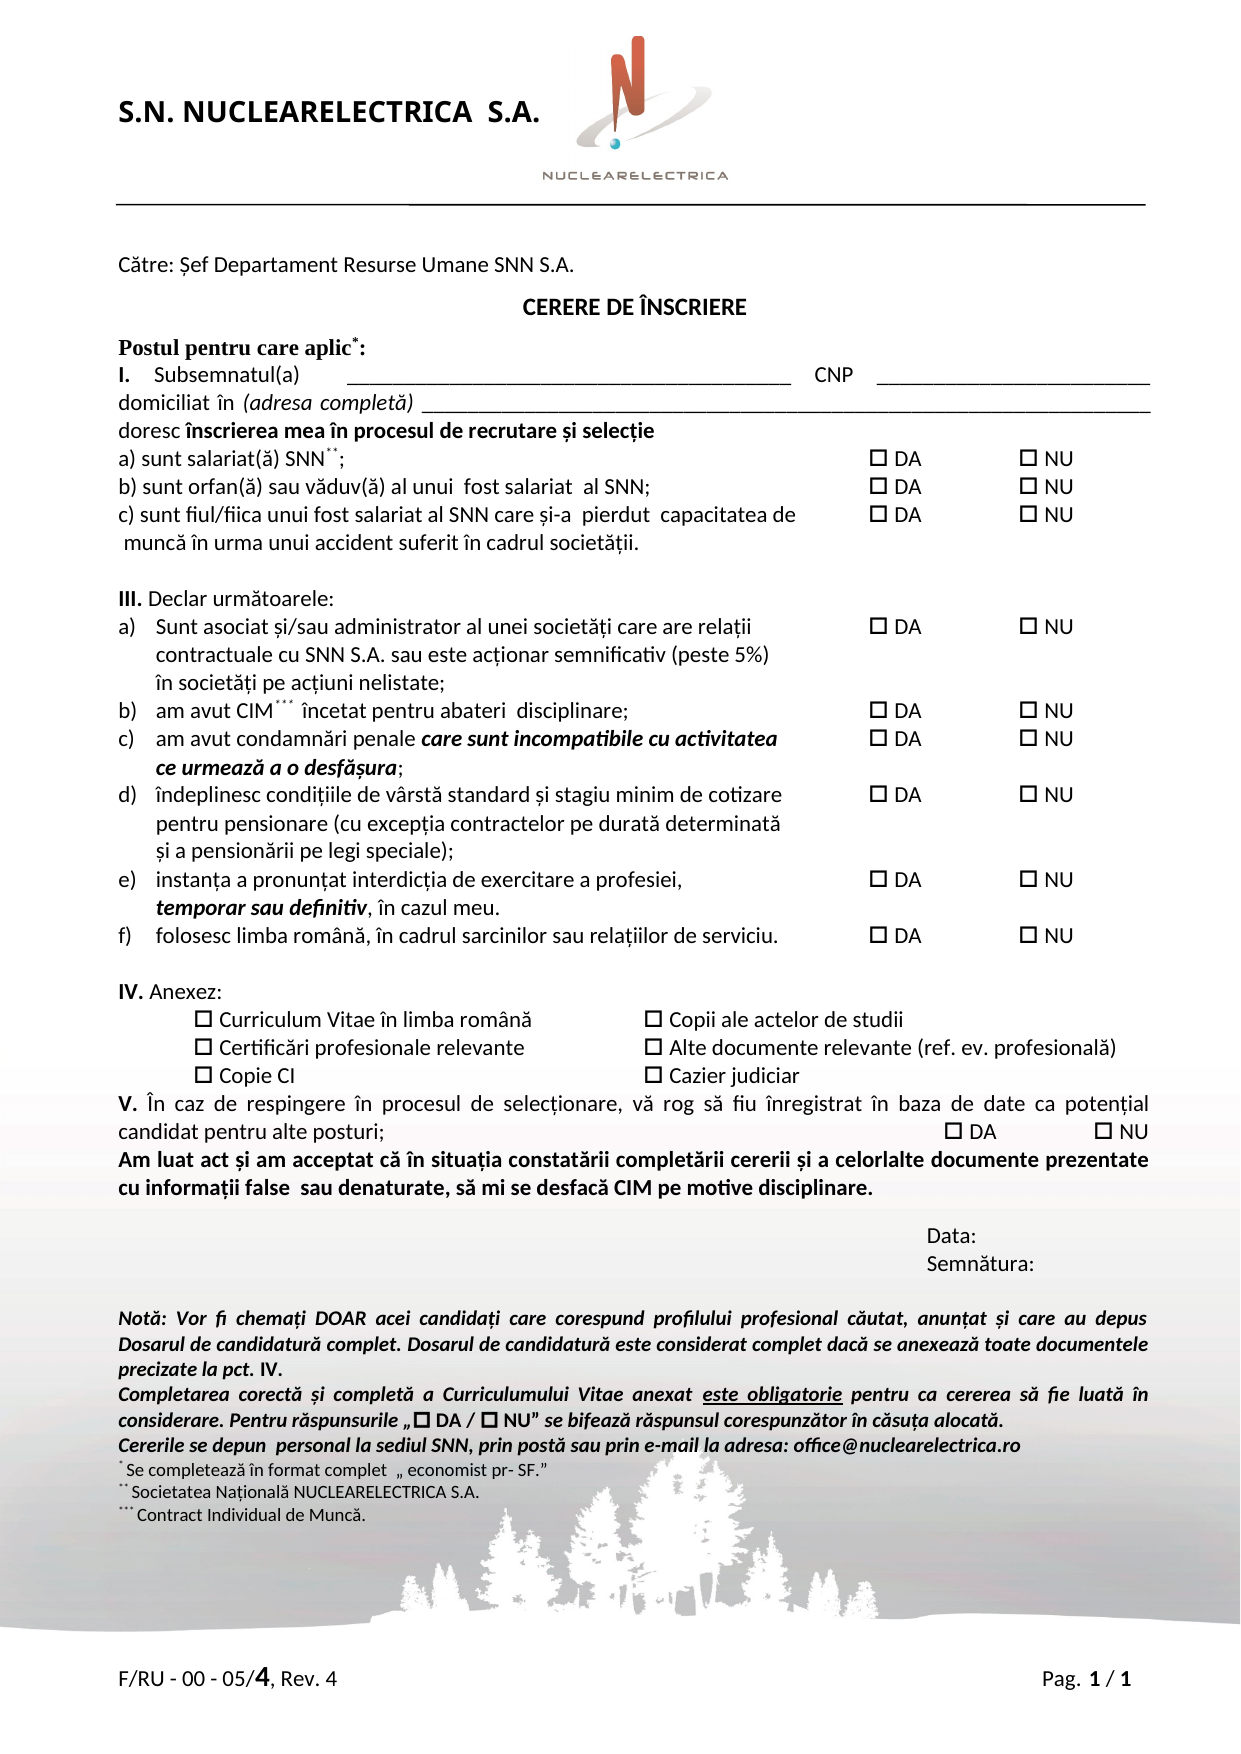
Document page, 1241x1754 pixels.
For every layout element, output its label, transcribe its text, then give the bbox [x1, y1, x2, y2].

text în societăți pe acțiuni nelistate; [156, 668, 1152, 697]
text c) sunt fiul/fiica unui fost salariat al SNN care și-a pierdut capacitatea de DA NU [118, 500, 1152, 528]
text * Se completează în format complet „ economist pr- SF.” [118, 1458, 1152, 1481]
list am avut CIM*** încetat pentru abateri disciplinare; DA NU [118, 697, 1152, 724]
text III. Declar următoarele: [118, 584, 1152, 612]
text b) sunt orfan(ă) sau văduv(ă) al unui fost salariat al SNN; DA NU [118, 472, 1152, 500]
text Postul pentru care aplic*: [118, 334, 1152, 360]
text Copie CI Cazier judiciar [118, 1061, 1152, 1089]
text V. În caz de respingere în procesul de selecționare, vă rog să fiu înregistrat în baza de date ca potențial candidat pentru alte posturi; DA NU [118, 1089, 1152, 1145]
text Către: Șef Departament Resurse Umane SNN S.A. [118, 250, 1152, 278]
text *** Contract Individual de Muncă. [118, 1504, 1152, 1527]
text pentru pensionare (cu excepția contractelor pe durată determinată [156, 809, 1152, 837]
text a) sunt salariat(ă) SNN**; DA NU [118, 444, 1152, 472]
text Am luat act și am acceptat că în situația constatării completării cererii și a celorlalte documente prezentate cu informații false sau denaturate, să mi se desfacă CIM pe motive disciplinare. [118, 1145, 1152, 1201]
text contractuale cu SNN S.A. sau este acționar semnificativ (peste 5%) [156, 641, 1152, 668]
text temporar sau definitiv, în cazul meu. [156, 893, 1152, 921]
list am avut condamnări penale care sunt incompatibile cu activitatea DA NU [118, 724, 1152, 753]
text ** Societatea Națională NUCLEARELECTRICA S.A. [118, 1481, 1152, 1504]
text Notă: Vor fi chemați DOAR acei candidați care corespund profilului profesional căutat, anunțat și care au depus Dosarul de candidatură complet. Dosarul de candidatură este considerat complet dacă se anexează toate documentele precizate la pct. IV. [118, 1305, 1152, 1382]
text Data: [118, 1221, 1152, 1249]
text Curriculum Vitae în limba română Copii ale actelor de studii [193, 1005, 1152, 1033]
text I. Subsemnatul(a) _______________________________________ CNP ________________________ domiciliat în (adresa completă) ________________________________________________________________ doresc înscrierea mea în procesul de recrutare și selecție [118, 360, 1152, 444]
list Sunt asociat și/sau administrator al unei societăți care are relații DA NU [118, 612, 1152, 641]
text Certificări profesionale relevante Alte documente relevante (ref. ev. profesională) [118, 1033, 1152, 1061]
list instanța a pronunțat interdicția de exercitare a profesiei, DA NU [118, 865, 1152, 893]
text IV. Anexez: [118, 977, 1152, 1005]
text muncă în urma unui accident suferit în cadrul societății. [118, 528, 1152, 556]
text și a pensionării pe legi speciale); [156, 837, 1152, 865]
list folosesc limba română, în cadrul sarcinilor sau relațiilor de serviciu. DA NU [118, 921, 1152, 949]
text ce urmează a o desfășura; [156, 753, 1152, 781]
picture [0, 1030, 1241, 1636]
list îndeplinesc condițiile de vârstă standard și stagiu minim de cotizare DA NU [118, 781, 1152, 809]
text CERERE DE ÎNSCRIERE [118, 291, 1152, 321]
text Semnătura: [118, 1249, 1152, 1277]
text Cererile se depun personal la sediul SNN, prin postă sau prin e-mail la adresa: office@nuclearelectrica.ro [118, 1432, 1152, 1458]
picture [531, 36, 739, 184]
text Completarea corectă și completă a Curriculumului Vitae anexat este obligatorie pentru ca cererea să fie luată în considerare. Pentru răspunsurile „ DA / NU” se bifează răspunsul corespunzător în căsuța alocată. [118, 1382, 1152, 1432]
